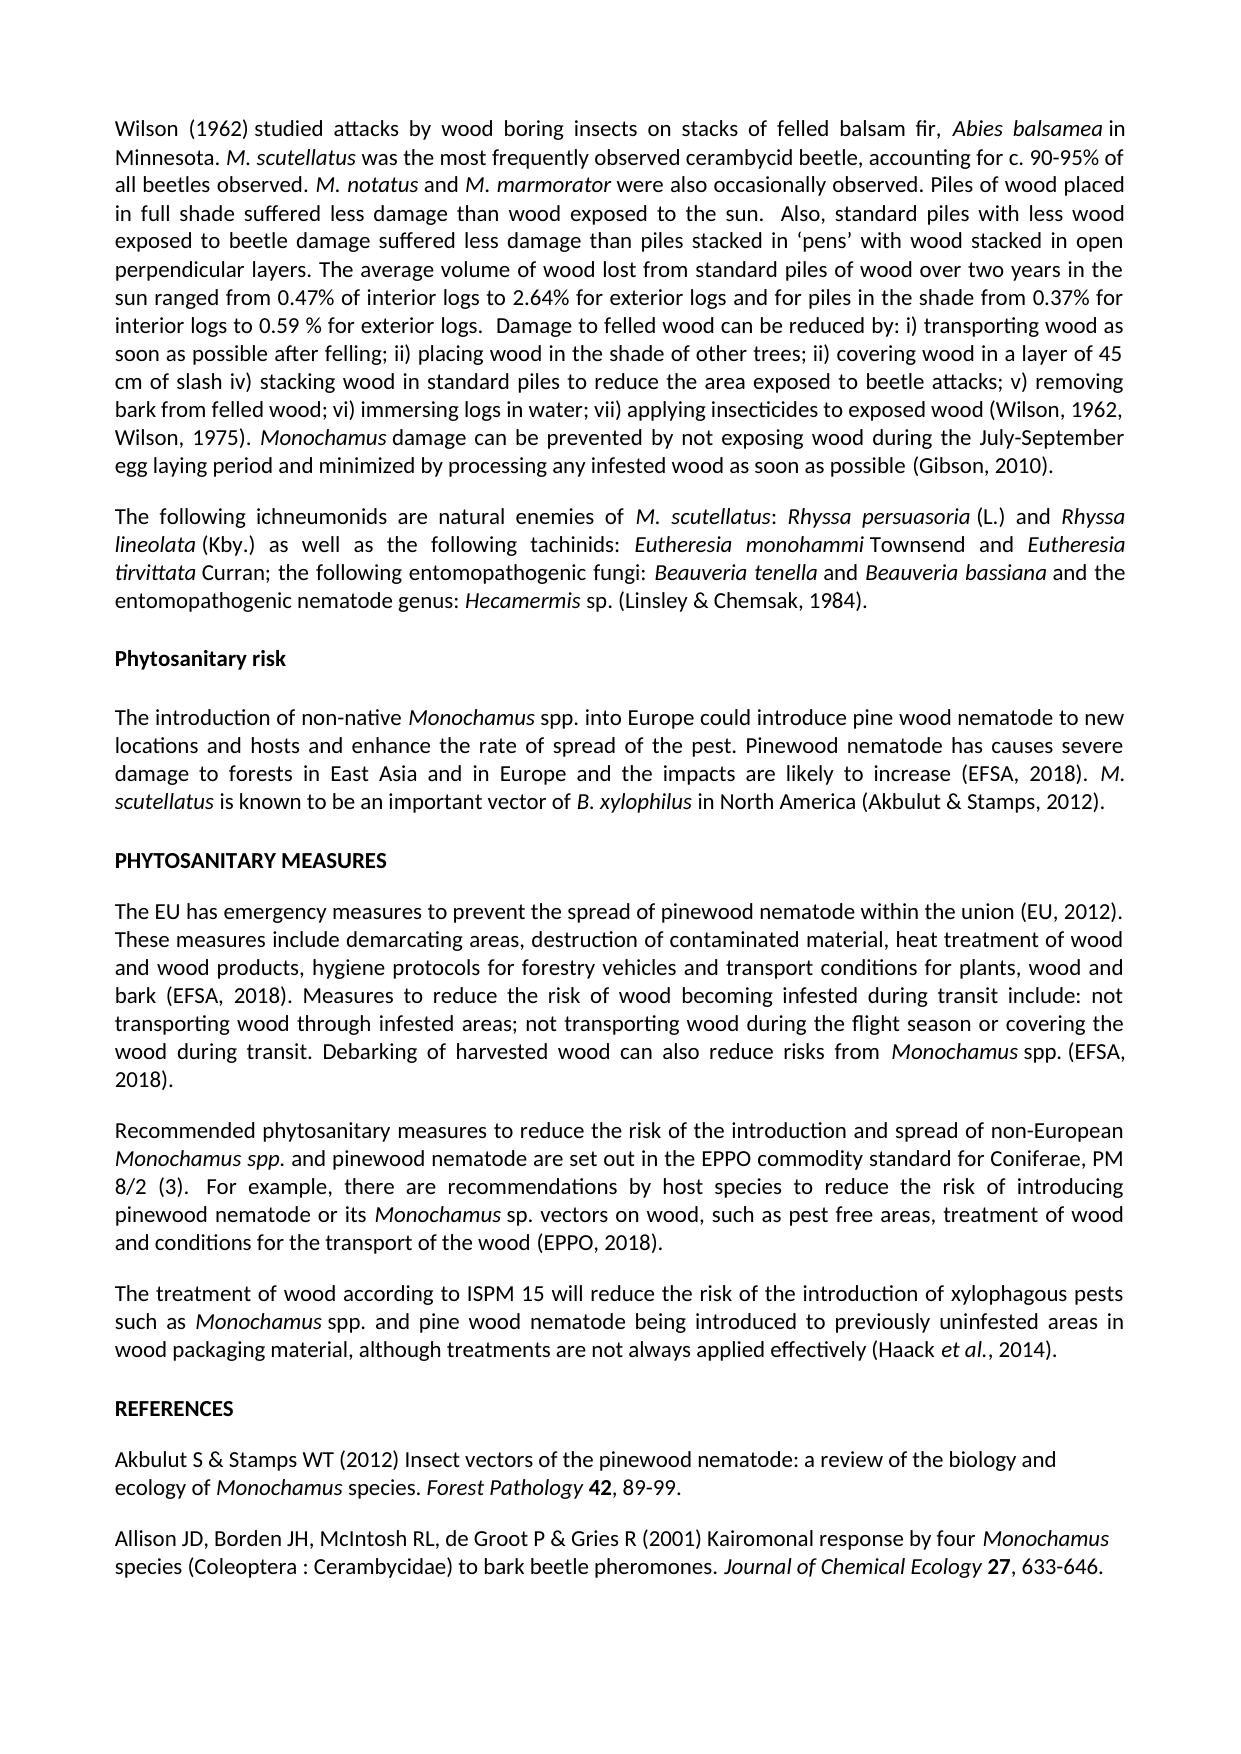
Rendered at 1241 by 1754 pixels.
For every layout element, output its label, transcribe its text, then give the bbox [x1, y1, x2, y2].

text Phytosanitary risk [114, 644, 1126, 672]
text The treatment of wood according to ISPM 15 will reduce the risk of the introduction of xylophagous pests such as Monochamus spp. and pine wood nematode being introduced to previously uninfested areas in wood packaging material, although treatments are not always applied effectively (Haack et al., 2014). [114, 1279, 1126, 1363]
text Recommended phytosanitary measures to reduce the risk of the introduction and spread of non-European Monochamus spp. and pinewood nematode are set out in the EPPO commodity standard for Coniferae, PM 8/2 (3). For example, there are recommendations by host species to reduce the risk of introducing pinewood nematode or its Monochamus sp. vectors on wood, such as pest free areas, treatment of wood and conditions for the transport of the wood (EPPO, 2018). [114, 1116, 1126, 1256]
text Akbulut S & Stamps WT (2012) Insect vectors of the pinewood nematode: a review of the biology and ecology of Monochamus species. Forest Pathology 42, 89-99. [114, 1446, 1126, 1502]
text REFERENCES [114, 1394, 1126, 1423]
text The EU has emergency measures to prevent the spread of pinewood nematode within the union (EU, 2012). These measures include demarcating areas, destruction of contaminated material, heat treatment of wood and wood products, hygiene protocols for forestry vehicles and transport conditions for plants, wood and bark (EFSA, 2018). Measures to reduce the risk of wood becoming infested during transit include: not transporting wood through infested areas; not transporting wood during the flight season or covering the wood during transit. Debarking of harvested wood can also reduce risks from Monochamus spp. (EFSA, 2018). [114, 897, 1126, 1093]
text PHYTOSANITARY MEASURES [114, 846, 1126, 874]
text The introduction of non-native Monochamus spp. into Europe could introduce pine wood nematode to new locations and hosts and enhance the rate of spread of the pest. Pinewood nematode has causes severe damage to forests in East Asia and in Europe and the impacts are likely to increase (EFSA, 2018). M. scutellatus is known to be an important vector of B. xylophilus in North America (Akbulut & Stamps, 2012). [114, 703, 1126, 815]
text Allison JD, Borden JH, McIntosh RL, de Groot P & Gries R (2001) Kairomonal response by four Monochamus species (Coleoptera : Cerambycidae) to bark beetle pheromones. Journal of Chemical Ecology 27, 633-646. [114, 1524, 1126, 1581]
text Wilson (1962) studied attacks by wood boring insects on stacks of felled balsam fir, Abies balsamea in Minnesota. M. scutellatus was the most frequently observed cerambycid beetle, accounting for c. 90-95% of all beetles observed. M. notatus and M. marmorator were also occasionally observed. Piles of wood placed in full shade suffered less damage than wood exposed to the sun. Also, standard piles with less wood exposed to beetle damage suffered less damage than piles stacked in ‘pens’ with wood stacked in open perpendicular layers. The average volume of wood lost from standard piles of wood over two years in the sun ranged from 0.47% of interior logs to 2.64% for exterior logs and for piles in the shade from 0.37% for interior logs to 0.59 % for exterior logs. Damage to felled wood can be reduced by: i) transporting wood as soon as possible after felling; ii) placing wood in the shade of other trees; ii) covering wood in a layer of 45 cm of slash iv) stacking wood in standard piles to reduce the area exposed to beetle attacks; v) removing bark from felled wood; vi) immersing logs in water; vii) applying insecticides to exposed wood (Wilson, 1962, Wilson, 1975). Monochamus damage can be prevented by not exposing wood during the July-September egg laying period and minimized by processing any infested wood as soon as possible (Gibson, 2010). [114, 114, 1126, 479]
text The following ichneumonids are natural enemies of M. scutellatus: Rhyssa persuasoria (L.) and Rhyssa lineolata (Kby.) as well as the following tachinids: Eutheresia monohammi Townsend and Eutheresia tirvittata Curran; the following entomopathogenic fungi: Beauveria tenella and Beauveria bassiana and the entomopathogenic nematode genus: Hecamermis sp. (Linsley & Chemsak, 1984). [114, 502, 1126, 614]
